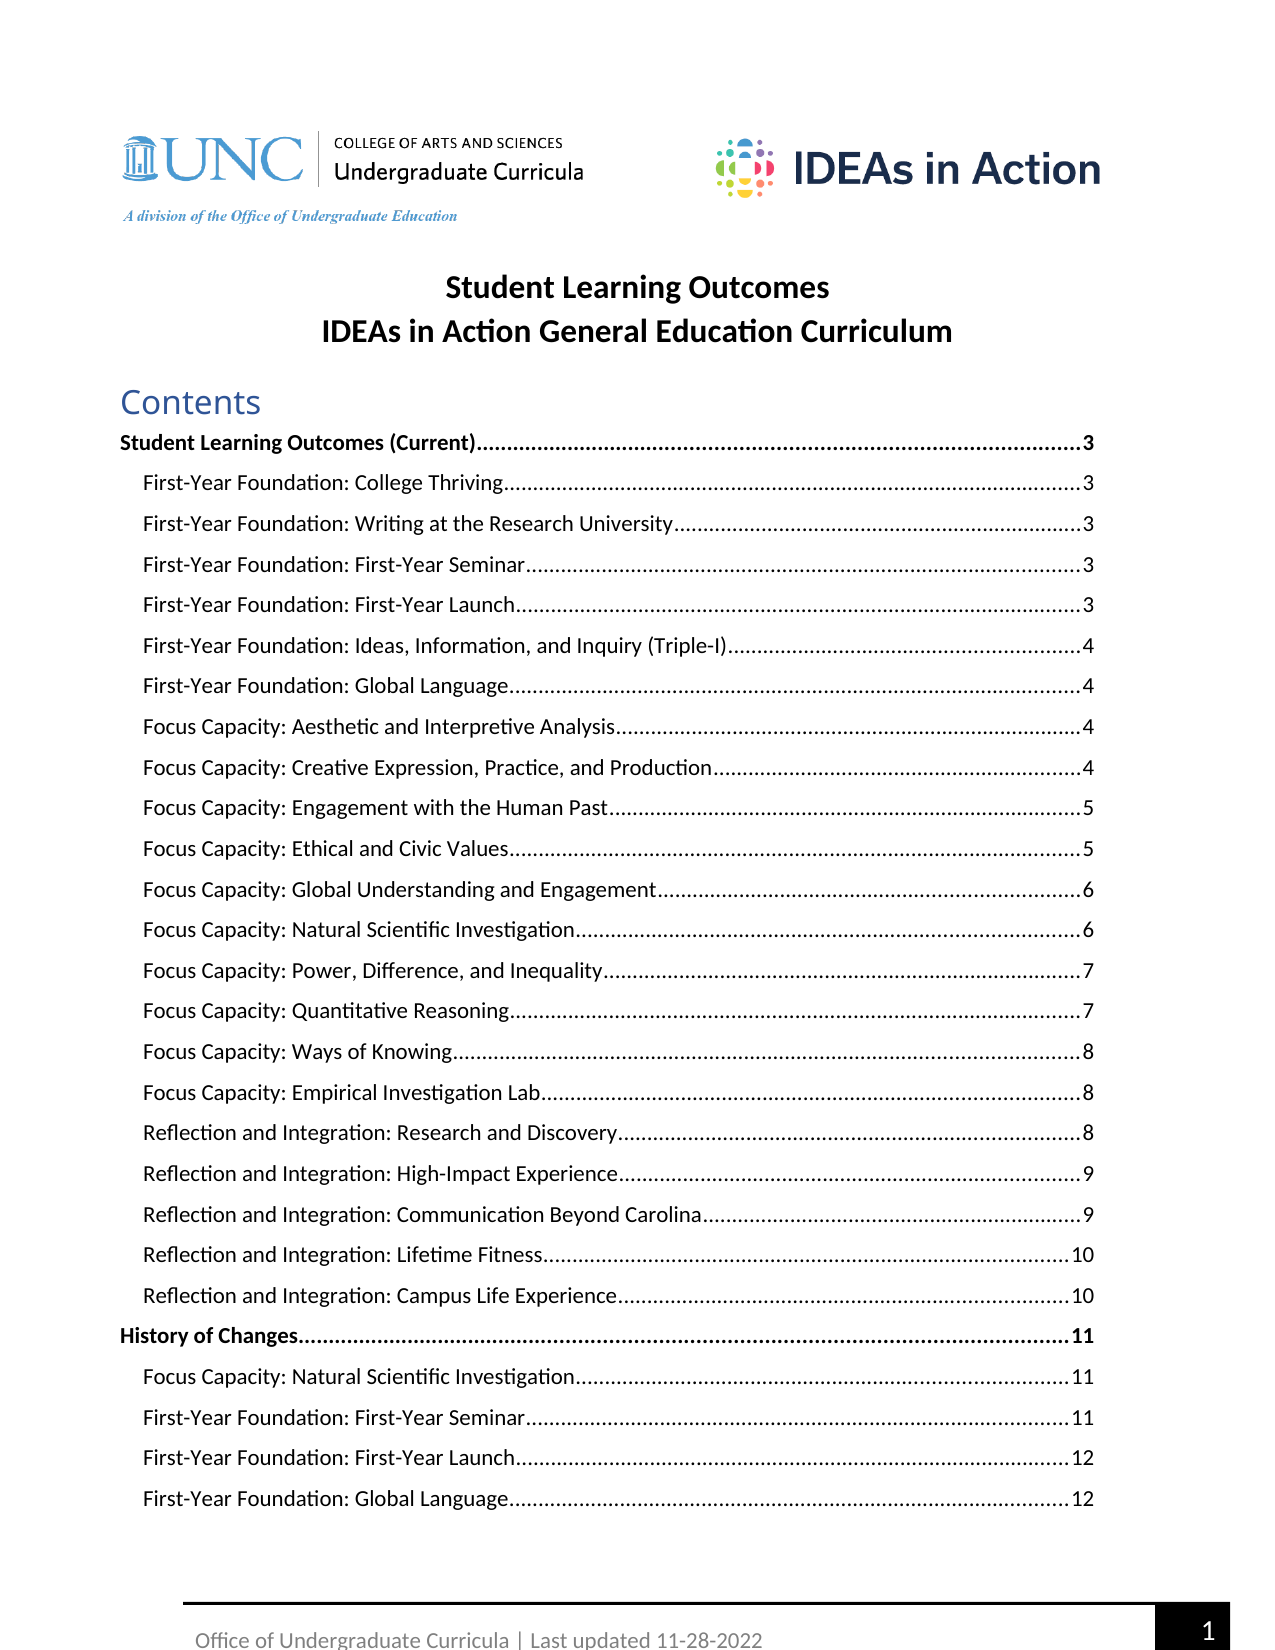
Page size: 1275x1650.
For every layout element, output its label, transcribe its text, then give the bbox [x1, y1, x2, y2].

text Student Learning Outcomes IDEAs in Action General Education Curriculum [120, 266, 1155, 351]
table_header [73, 131, 633, 266]
picture [713, 131, 1103, 206]
table_header [633, 131, 1183, 266]
picture [122, 131, 583, 224]
